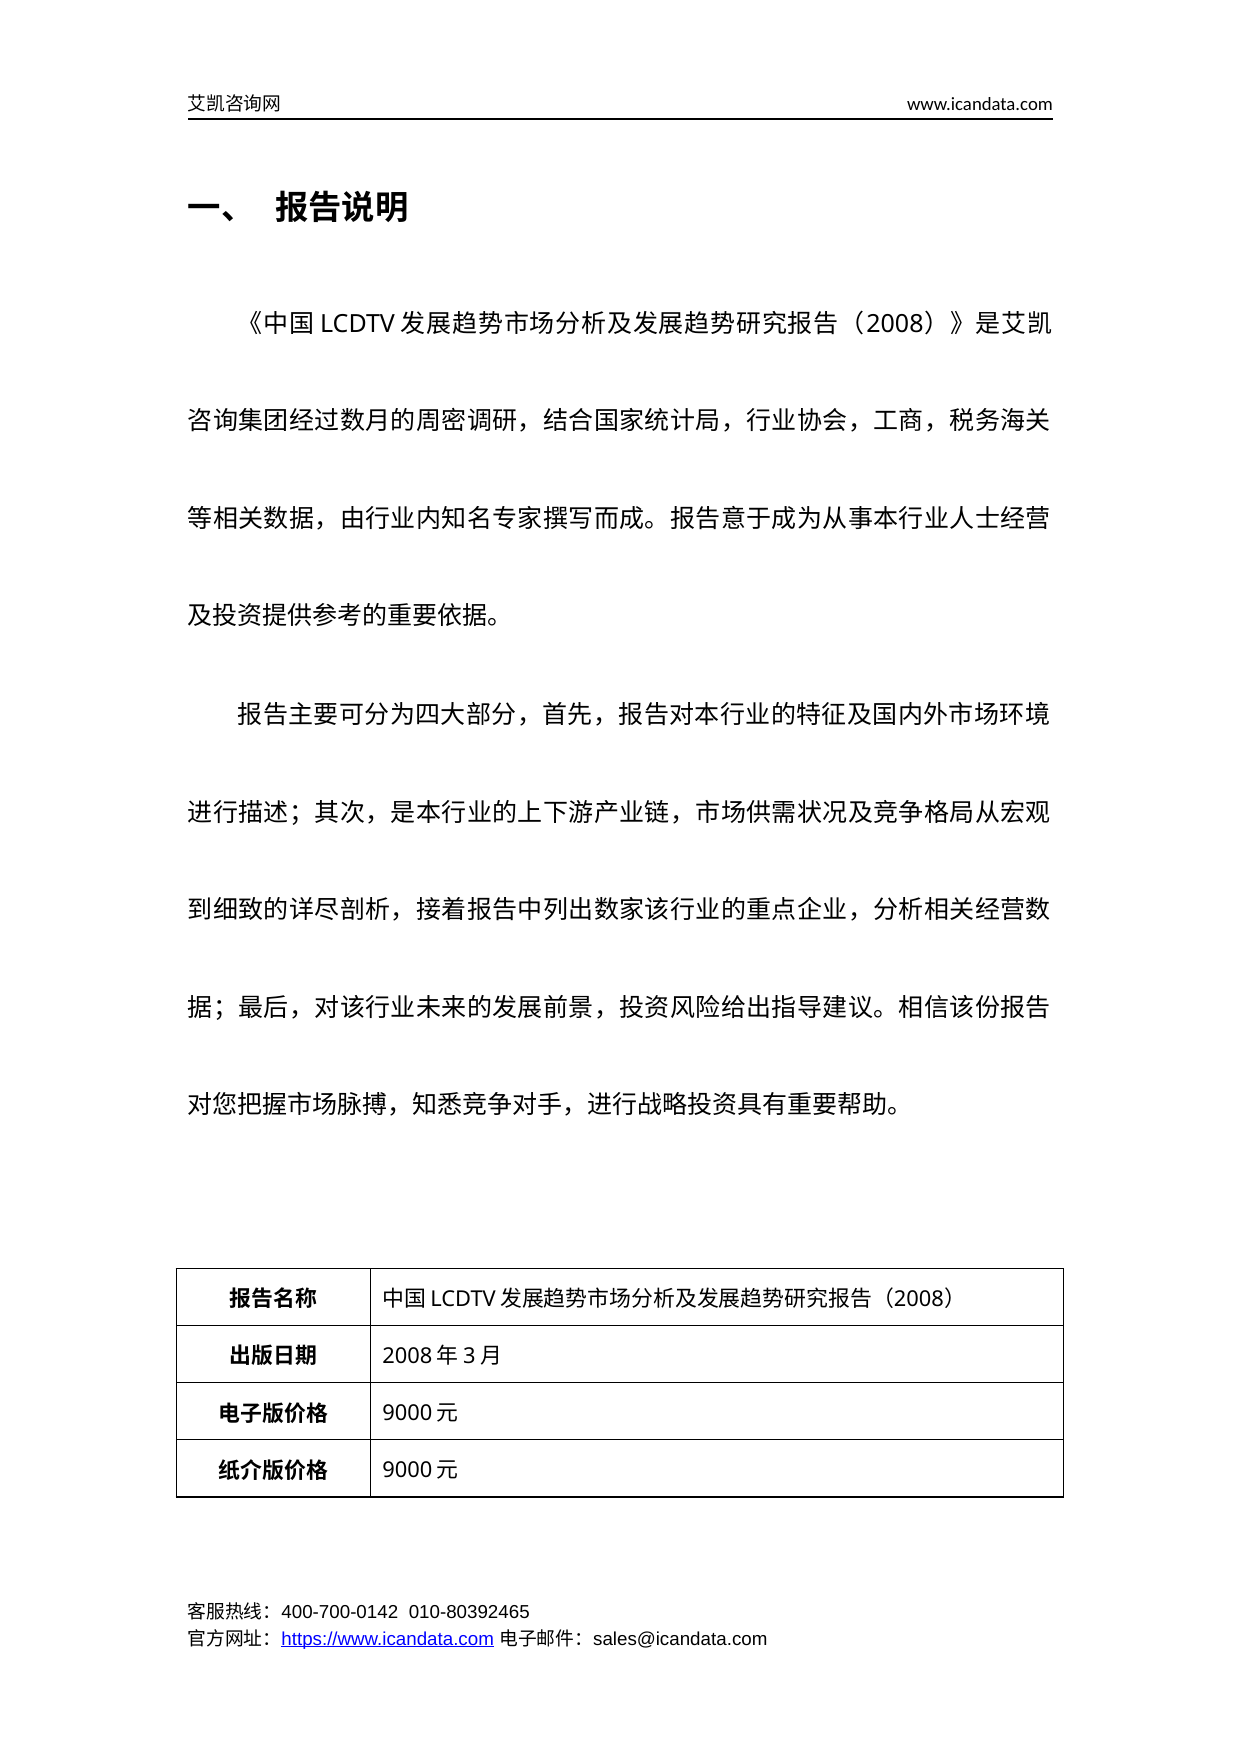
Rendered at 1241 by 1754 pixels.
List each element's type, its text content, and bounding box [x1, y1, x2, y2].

text 报告主要可分为四大部分，首先，报告对本行业的特征及国内外市场环境进行描述；其次，是本行业的上下游产业链，市场供需状况及竞争格局从宏观到细致的详尽剖析，接着报告中列出数家该行业的重点企业，分析相关经营数据；最后，对该行业未来的发展前景，投资风险给出指导建议。相信该份报告对您把握市场脉搏，知悉竞争对手，进行战略投资具有重要帮助。 [187, 681, 1053, 1136]
text 《中国LCDTV发展趋势市场分析及发展趋势研究报告（2008）》是艾凯咨询集团经过数月的周密调研，结合国家统计局，行业协会，工商，税务海关等相关数据，由行业内知名专家撰写而成。报告意于成为从事本行业人士经营及投资提供参考的重要依据。 [187, 289, 1053, 646]
table_header 中国LCDTV发展趋势市场分析及发展趋势研究报告（2008） [371, 1269, 1063, 1325]
table_cell 2008年3月 [371, 1326, 1063, 1382]
table_cell 出版日期 [177, 1326, 370, 1382]
table_cell 9000元 [371, 1383, 1063, 1439]
table_header 报告名称 [177, 1269, 370, 1325]
subtitle 报告说明 [187, 172, 1053, 237]
table_cell 9000元 [371, 1440, 1063, 1496]
table_cell 电子版价格 [177, 1383, 370, 1439]
table_cell 纸介版价格 [177, 1440, 370, 1496]
